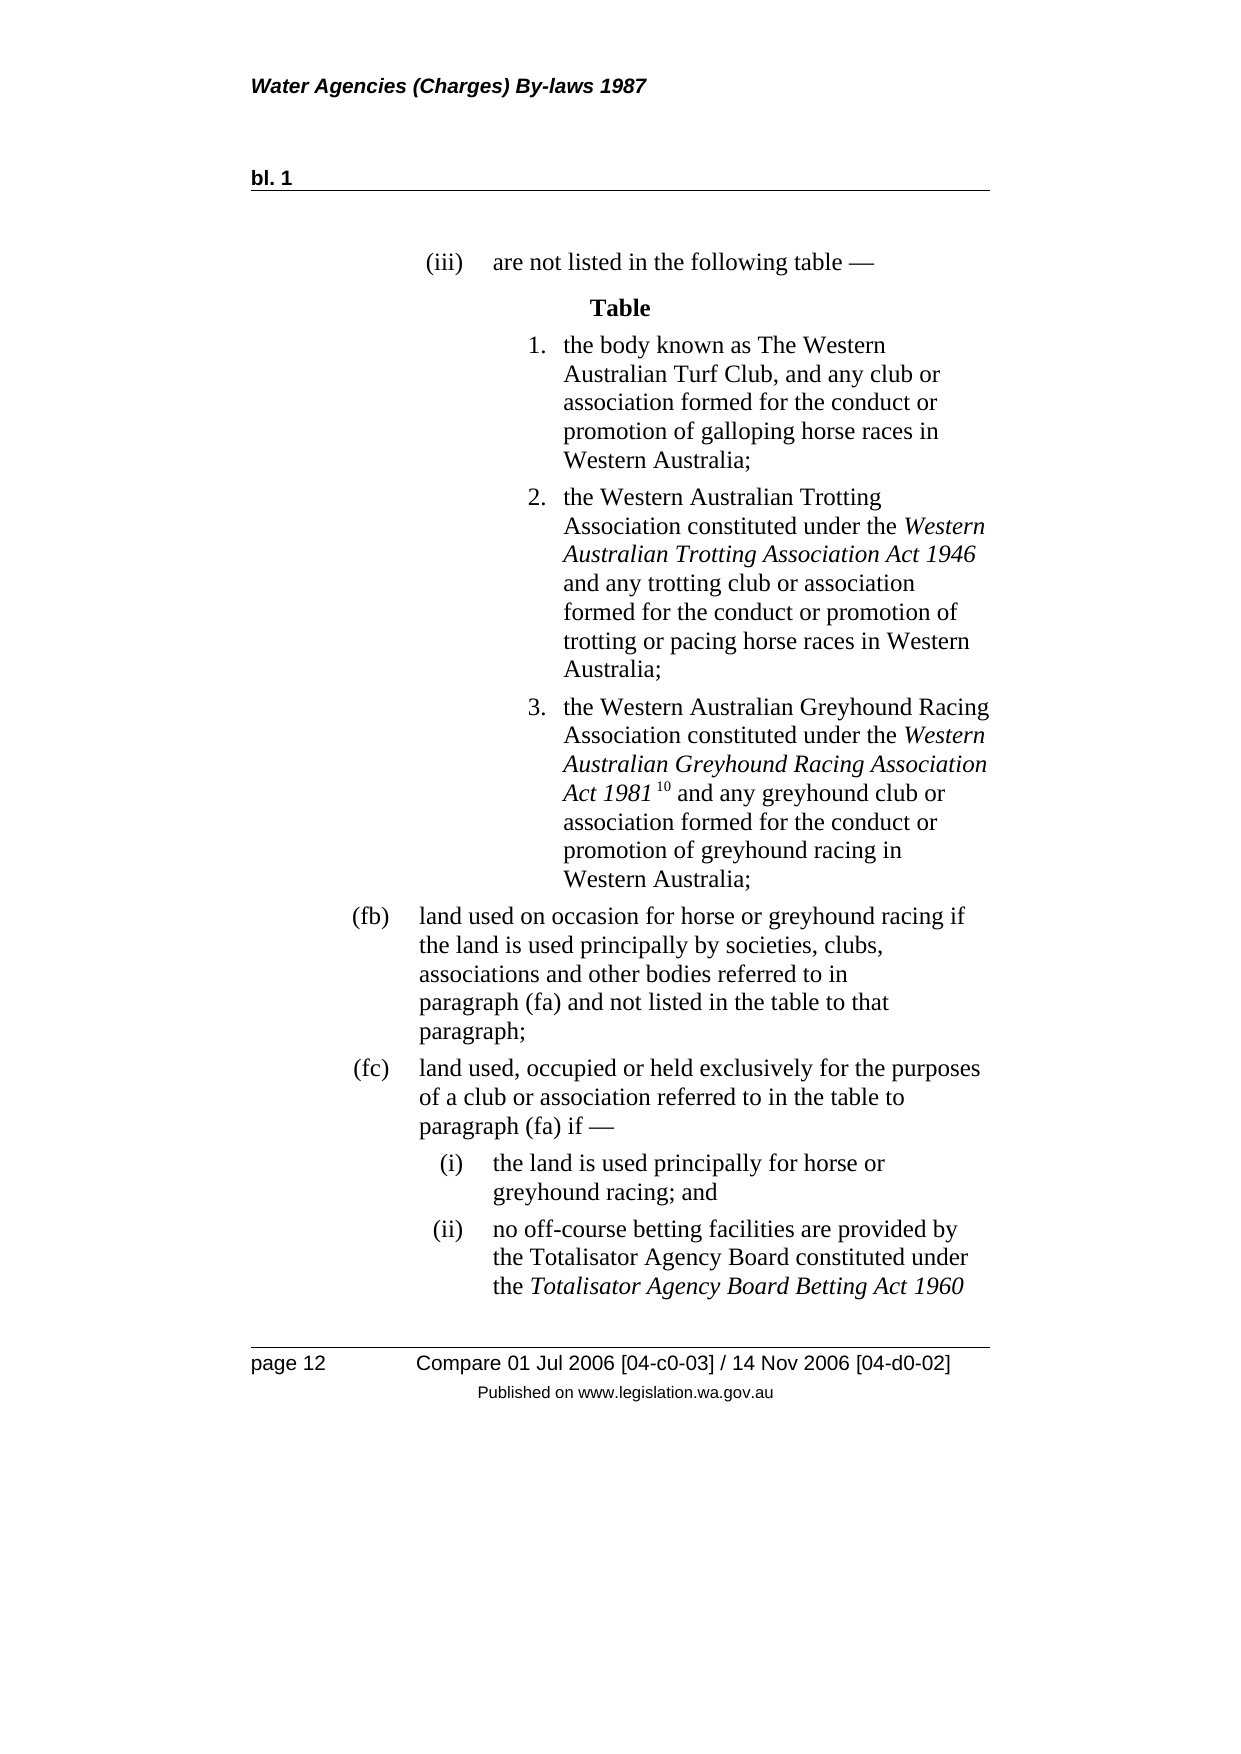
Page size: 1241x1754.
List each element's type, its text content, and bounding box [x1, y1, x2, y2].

text (fb) land used on occasion for horse or greyhound racing if the land is used principally by societies, clubs, associations and other bodies referred to in paragraph (fa) and not listed in the table to that paragraph; [251, 901, 990, 1045]
text (iii) are not listed in the following table — [251, 247, 990, 276]
subtitle Table [251, 293, 990, 322]
table_header 1. the body known as The Western Australian Turf Club, and any club or association formed for the conduct or promotion of galloping horse races in Western Australia; [516, 322, 1001, 474]
table_cell 2. the Western Australian Trotting Association constituted under the Western Australian Trotting Association Act 1946 and any trotting club or association formed for the conduct or promotion of trotting or pacing horse races in Western Australia; [516, 474, 1001, 683]
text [251, 1214, 990, 1300]
table_cell 3. the Western Australian Greyhound Racing Association constituted under the Western Australian Greyhound Racing Association Act 1981 10 and any greyhound club or association formed for the conduct or promotion of greyhound racing in Western Australia; [516, 683, 1001, 893]
text (fc) land used, occupied or held exclusively for the purposes of a club or association referred to in the table to paragraph (fa) if — [251, 1053, 990, 1139]
text (i) the land is used principally for horse or greyhound racing; and [251, 1148, 990, 1205]
